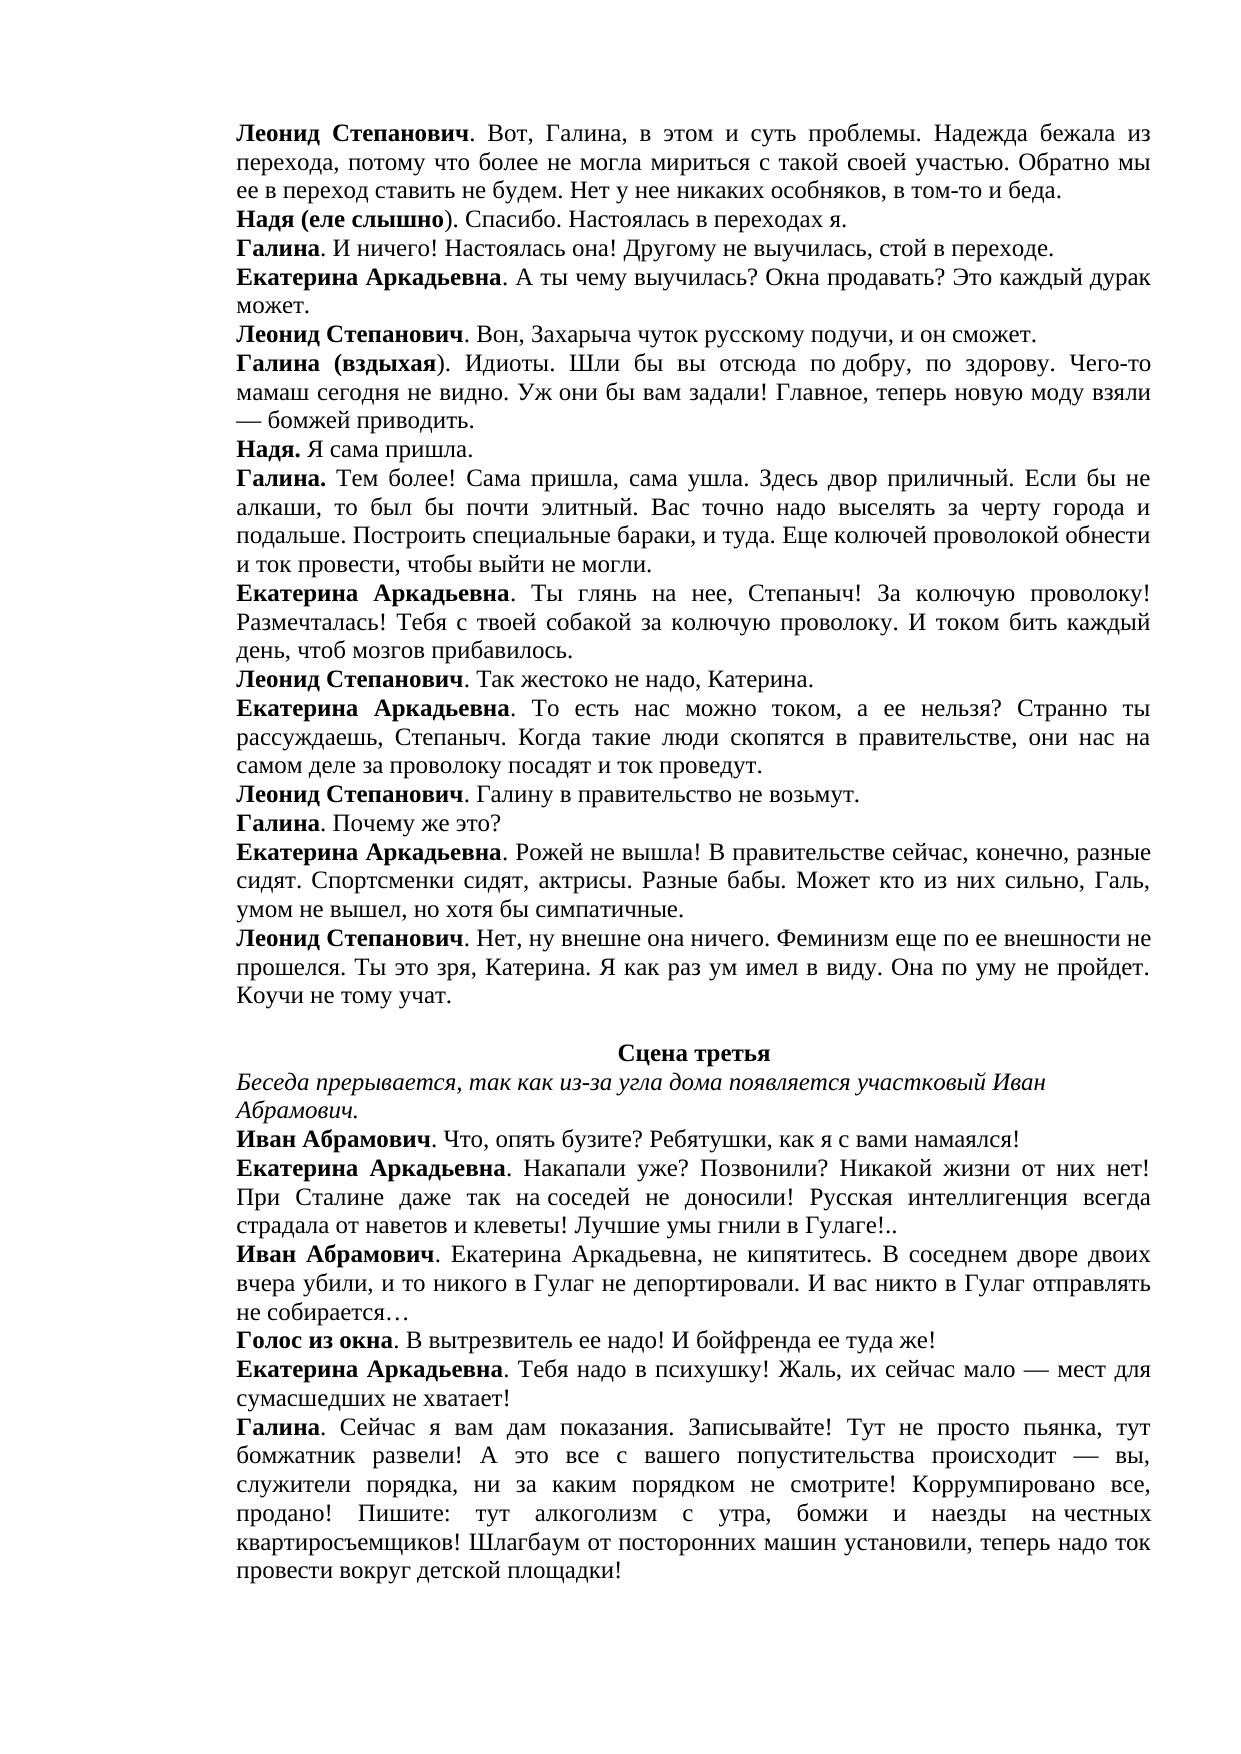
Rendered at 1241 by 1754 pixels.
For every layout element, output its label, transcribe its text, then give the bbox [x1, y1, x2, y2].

text Галина. Почему же это? [236, 808, 1152, 837]
text Леонид Степанович. Вон, Захарыча чуток русскому подучи, и он сможет. [236, 319, 1152, 348]
text Екатерина Аркадьевна. Накапали уже? Позвонили? Никакой жизни от них нет! При Сталине даже так на соседей не доносили! Русская интеллигенция всегда страдала от наветов и клеветы! Лучшие умы гнили в Гулаге!.. [236, 1153, 1152, 1239]
text Иван Абрамович. Екатерина Аркадьевна, не кипятитесь. В соседнем дворе двоих вчера убили, и то никого в Гулаг не депортировали. И вас никто в Гулаг отправлять не собирается… [236, 1239, 1152, 1326]
text Екатерина Аркадьевна. Ты глянь на нее, Степаныч! За колючую проволоку! Размечталась! Тебя с твоей собакой за колючую проволоку. И током бить каждый день, чтоб мозгов прибавилось. [236, 578, 1152, 664]
text Надя. Я сама пришла. [236, 434, 1152, 463]
text Беседа прерывается, так как из-за угла дома появляется участковый Иван Абрамович. [236, 1067, 1152, 1124]
text Леонид Степанович. Так жестоко не надо, Катерина. [236, 664, 1152, 693]
text Галина (вздыхая). Идиоты. Шли бы вы отсюда по добру, по здорову. Чего-то мамаш сегодня не видно. Уж они бы вам задали! Главное, теперь новую моду взяли — бомжей приводить. [236, 348, 1152, 434]
text Екатерина Аркадьевна. Рожей не вышла! В правительстве сейчас, конечно, разные сидят. Спортсменки сидят, актрисы. Разные бабы. Может кто из них сильно, Галь, умом не вышел, но хотя бы симпатичные. [236, 837, 1152, 923]
text Леонид Степанович. Галину в правительство не возьмут. [236, 779, 1152, 808]
text Галина. Сейчас я вам дам показания. Записывайте! Тут не просто пьянка, тут бомжатник развели! А это все с вашего попустительства происходит — вы, служители порядка, ни за каким порядком не смотрите! Коррумпировано все, продано! Пишите: тут алкоголизм с утра, бомжи и наезды на честных квартиросъемщиков! Шлагбаум от посторонних машин установили, теперь надо ток провести вокруг детской площадки! [236, 1412, 1152, 1584]
text Екатерина Аркадьевна. Тебя надо в психушку! Жаль, их сейчас мало — мест для сумасшедших не хватает! [236, 1354, 1152, 1412]
text Екатерина Аркадьевна. То есть нас можно током, а ее нельзя? Странно ты рассуждаешь, Степаныч. Когда такие люди скопятся в правительстве, они нас на самом деле за проволоку посадят и ток проведут. [236, 693, 1152, 779]
text Леонид Степанович. Нет, ну внешне она ничего. Феминизм еще по ее внешности не прошелся. Ты это зря, Катерина. Я как раз ум имел в виду. Она по уму не пройдет. Коучи не тому учат. [236, 923, 1152, 1009]
text Екатерина Аркадьевна. А ты чему выучилась? Окна продавать? Это каждый дурак может. [236, 262, 1152, 319]
text Галина. И ничего! Настоялась она! Другому не выучилась, стой в переходе. [236, 233, 1152, 262]
text Голос из окна. В вытрезвитель ее надо! И бойфренда ее туда же! [236, 1326, 1152, 1354]
text Сцена третья [236, 1038, 1152, 1067]
text Иван Абрамович. Что, опять бузите? Ребятушки, как я с вами намаялся! [236, 1124, 1152, 1153]
text Надя (еле слышно). Спасибо. Настоялась в переходах я. [236, 204, 1152, 233]
text Галина. Тем более! Сама пришла, сама ушла. Здесь двор приличный. Если бы не алкаши, то был бы почти элитный. Вас точно надо выселять за черту города и подальше. Построить специальные бараки, и туда. Еще колючей проволокой обнести и ток провести, чтобы выйти не могли. [236, 463, 1152, 578]
text Леонид Степанович. Вот, Галина, в этом и суть проблемы. Надежда бежала из перехода, потому что более не могла мириться с такой своей участью. Обратно мы ее в переход ставить не будем. Нет у нее никаких особняков, в том-то и беда. [236, 118, 1152, 204]
